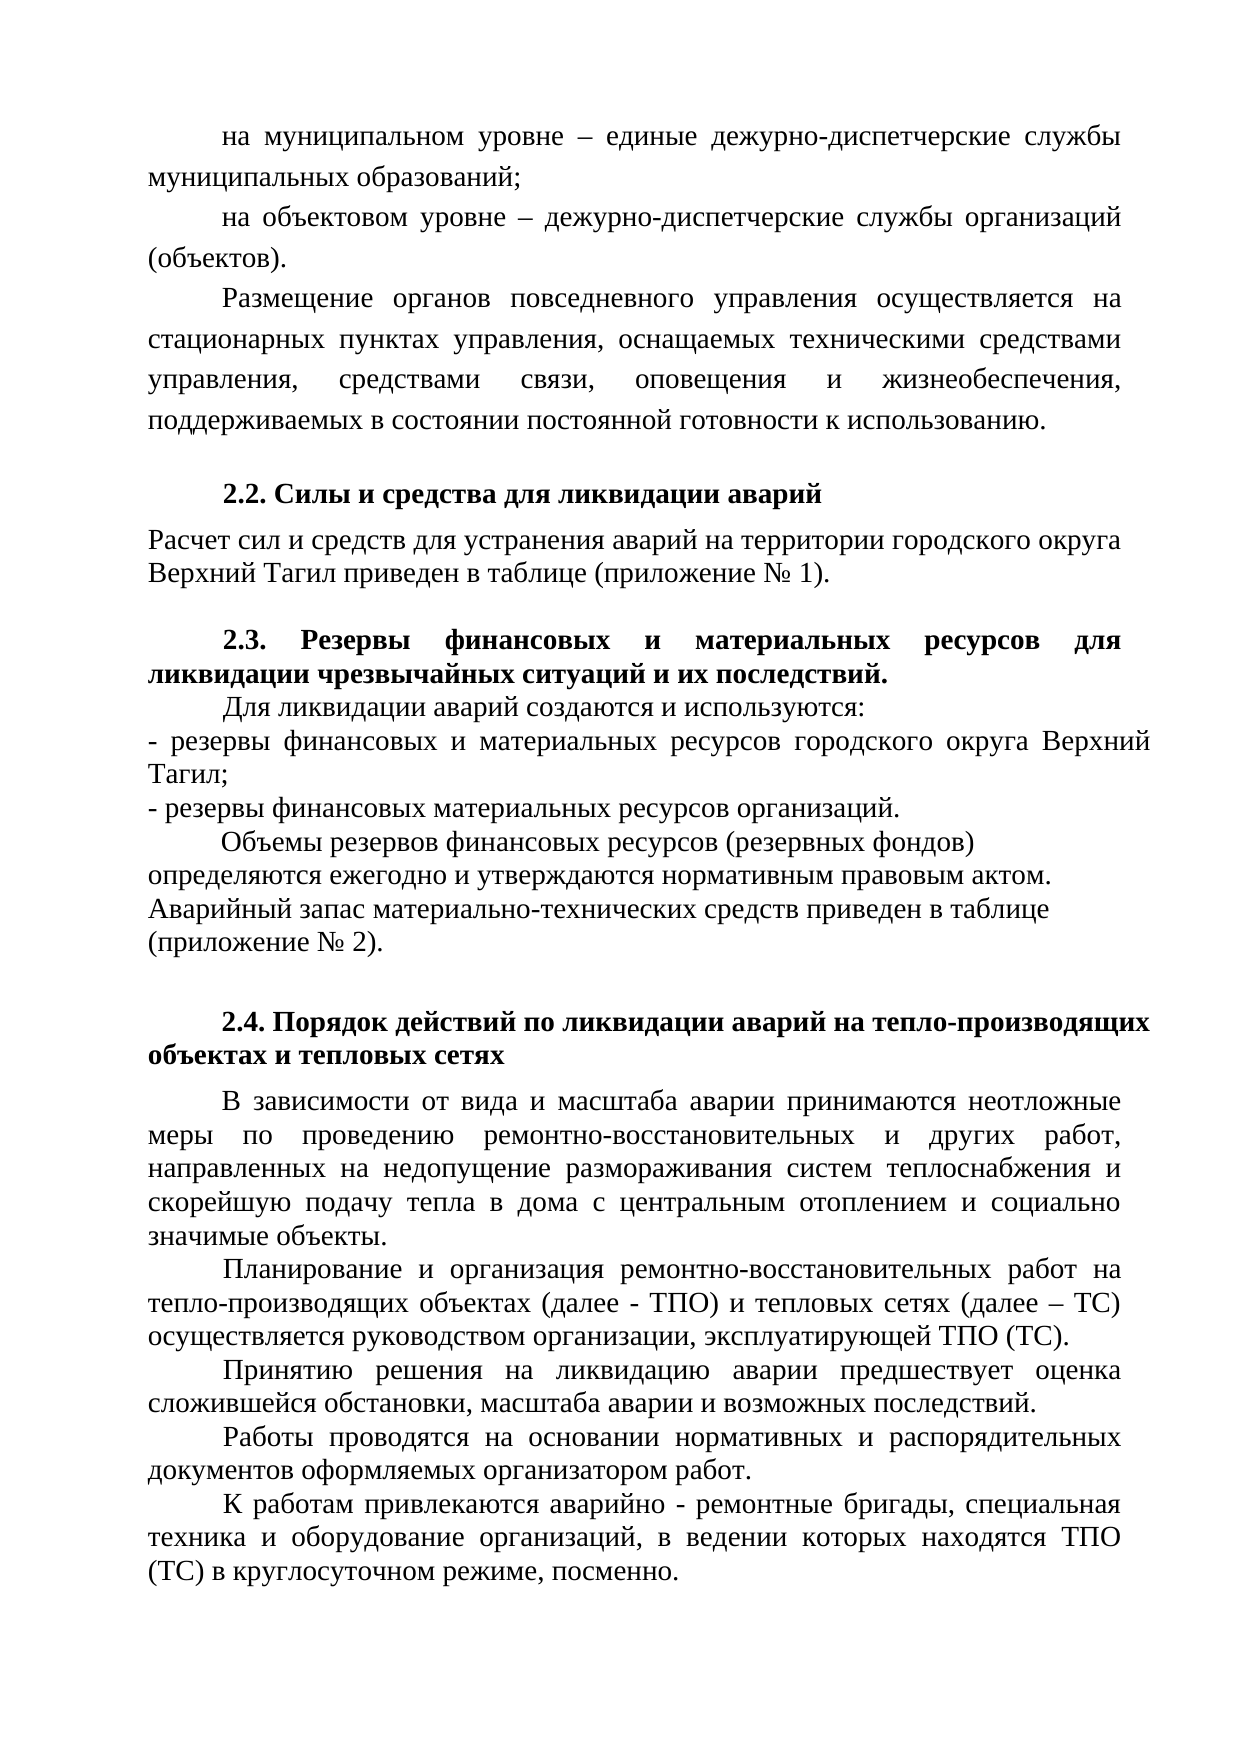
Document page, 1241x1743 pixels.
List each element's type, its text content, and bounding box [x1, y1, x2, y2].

text на объектовом уровне – дежурно-диспетчерские службы организаций (объектов). [148, 199, 1122, 280]
text К работам привлекаются аварийно - ремонтные бригады, специальная техника и оборудование организаций, в ведении которых находятся ТПО (ТС) в круглосуточном режиме, посменно. [148, 1486, 1122, 1587]
text Размещение органов повседневного управления осуществляется на стационарных пунктах управления, оснащаемых техническими средствами управления, средствами связи, оповещения и жизнеобеспечения, поддерживаемых в состоянии постоянной готовности к использованию. [148, 280, 1122, 442]
text - резервы финансовых материальных ресурсов организаций. [148, 790, 1152, 824]
text Расчет сил и средств для устранения аварий на территории городского округа Верхний Тагил приведен в таблице (приложение № 1). [148, 522, 1122, 589]
text Для ликвидации аварий создаются и используются: [148, 689, 1152, 723]
text 2.4. Порядок действий по ликвидации аварий на тепло-производящих объектах и тепловых сетях [148, 1004, 1152, 1071]
text Планирование и организация ремонтно-восстановительных работ на тепло-производящих объектах (далее - ТПО) и тепловых сетях (далее – ТС) осуществляется руководством организации, эксплуатирующей ТПО (ТС). [148, 1251, 1122, 1352]
text 2.2. Силы и средства для ликвидации аварий [148, 476, 1152, 509]
text Объемы резервов финансовых ресурсов (резервных фондов) определяются ежегодно и утверждаются нормативным правовым актом. Аварийный запас материально-технических средств приведен в таблице (приложение № 2). [148, 824, 1152, 958]
text В зависимости от вида и масштаба аварии принимаются неотложные меры по проведению ремонтно-восстановительных и других работ, направленных на недопущение размораживания систем теплоснабжения и скорейшую подачу тепла в дома с центральным отоплением и социально значимые объекты. [148, 1083, 1122, 1251]
text Принятию решения на ликвидацию аварии предшествует оценка сложившейся обстановки, масштаба аварии и возможных последствий. [148, 1352, 1122, 1419]
text - резервы финансовых и материальных ресурсов городского округа Верхний Тагил; [148, 723, 1152, 790]
text 2.3. Резервы финансовых и материальных ресурсов для ликвидации чрезвычайных ситуаций и их последствий. [148, 622, 1122, 689]
text на муниципальном уровне – единые дежурно-диспетчерские службы муниципальных образований; [148, 118, 1122, 199]
text Работы проводятся на основании нормативных и распорядительных документов оформляемых организатором работ. [148, 1419, 1122, 1486]
